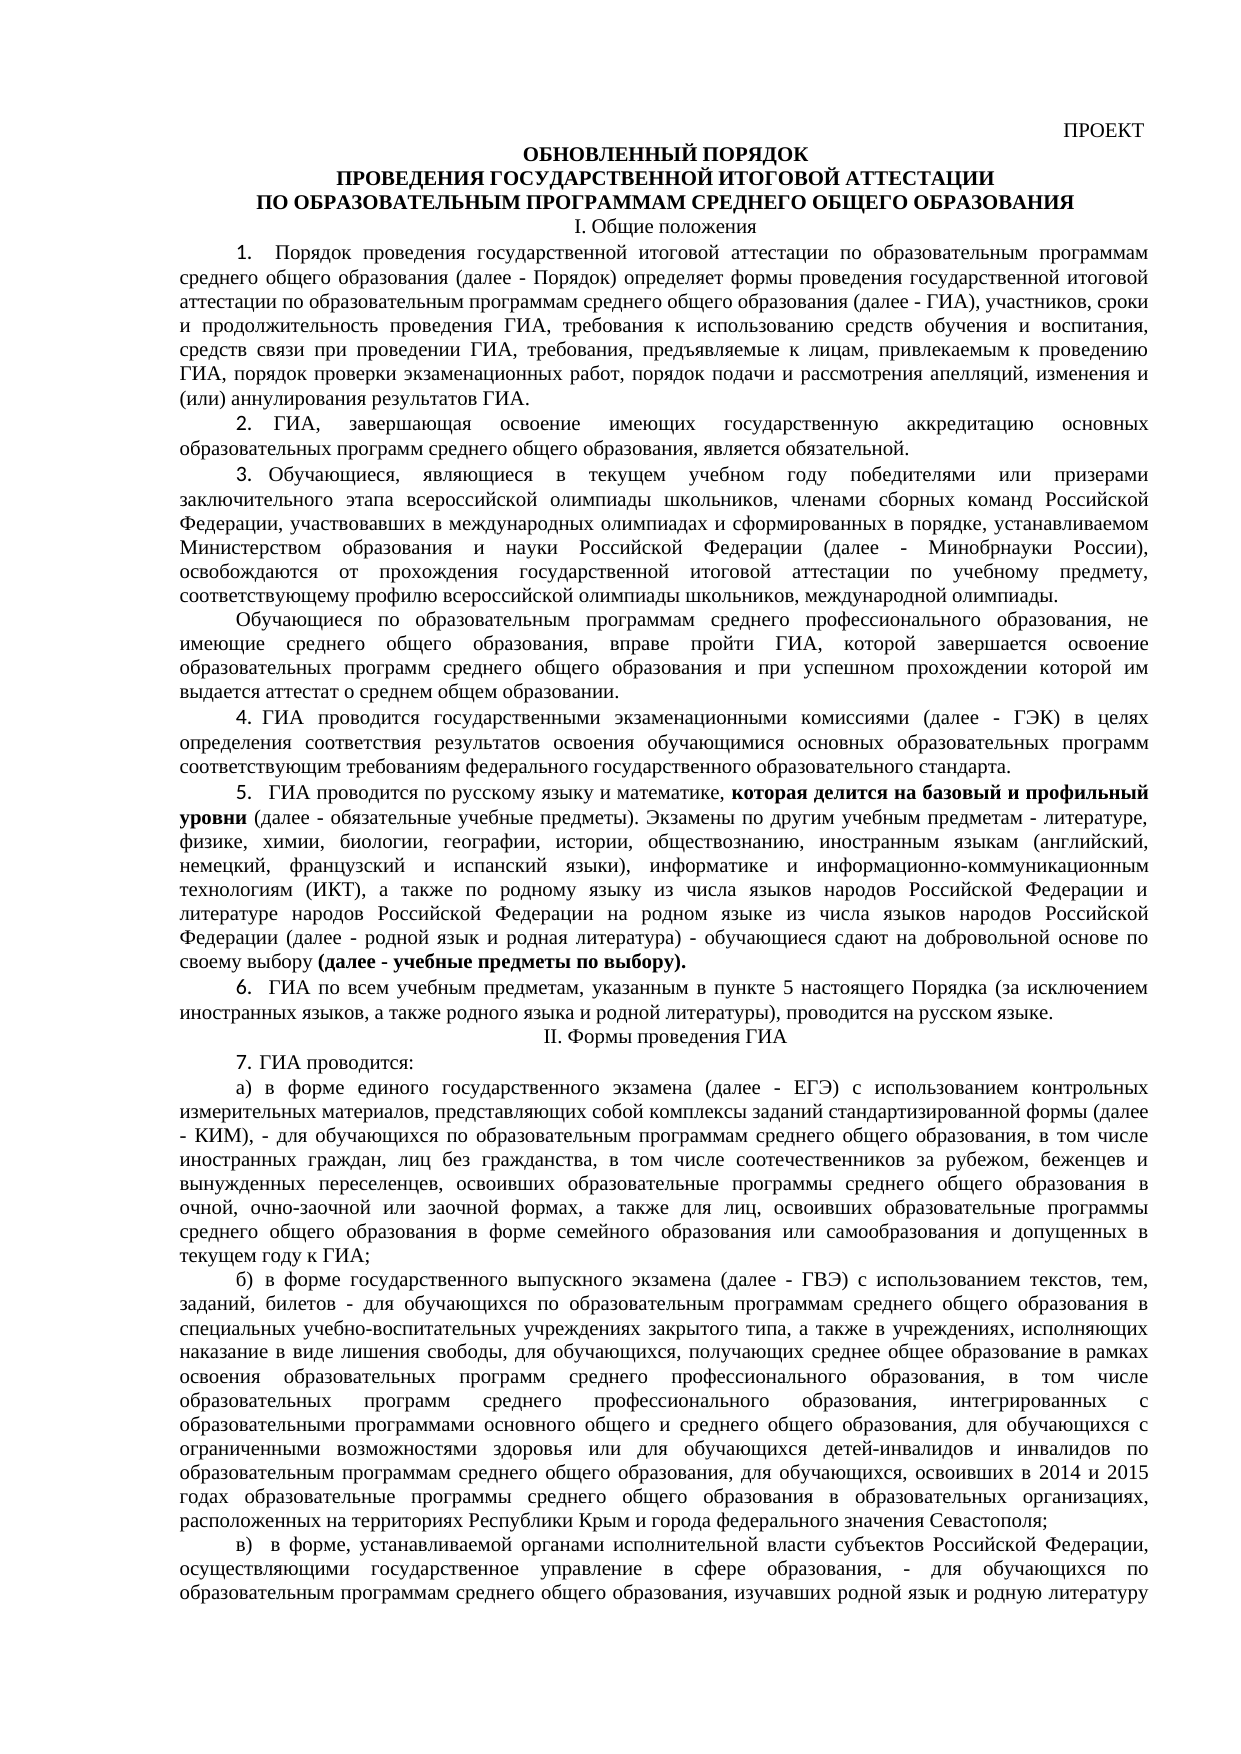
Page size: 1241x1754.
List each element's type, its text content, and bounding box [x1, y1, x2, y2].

list ГИА по всем учебным предметам, указанным в пункте 5 настоящего Порядка (за исключением иностранных языков, а также родного языка и родной литературы), проводится на русском языке. [179, 973, 1149, 1024]
text I. Общие положения [179, 214, 1152, 238]
list ГИА проводится: [179, 1048, 1152, 1075]
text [179, 1532, 1149, 1604]
list ГИА, завершающая освоение имеющих государственную аккредитацию основных образовательных программ среднего общего образования, является обязательной. [179, 409, 1149, 460]
list ГИА проводится государственными экзаменационными комиссиями (далее - ГЭК) в целях определения соответствия результатов освоения обучающимися основных образовательных программ соответствующим требованиям федерального государственного образовательного стандарта. [179, 703, 1149, 778]
text Обучающиеся по образовательным программам среднего профессионального образования, не имеющие среднего общего образования, вправе пройти ГИА, которой завершается освоение образовательных программ среднего общего образования и при успешном прохождении которой им выдается аттестат о среднем общем образовании. [179, 607, 1149, 703]
list Порядок проведения государственной итоговой аттестации по образовательным программам среднего общего образования (далее - Порядок) определяет формы проведения государственной итоговой аттестации по образовательным программам среднего общего образования (далее - ГИА), участников, сроки и продолжительность проведения ГИА, требования к использованию средств обучения и воспитания, средств связи при проведении ГИА, требования, предъявляемые к лицам, привлекаемым к проведению ГИА, порядок проверки экзаменационных работ, порядок подачи и рассмотрения апелляций, изменения и (или) аннулирования результатов ГИА. [179, 238, 1149, 409]
text ПРОЕКТ [1063, 118, 1152, 142]
text а) в форме единого государственного экзамена (далее - ЕГЭ) с использованием контрольных измерительных материалов, представляющих собой комплексы заданий стандартизированной формы (далее - КИМ), - для обучающихся по образовательным программам среднего общего образования, в том числе иностранных граждан, лиц без гражданства, в том числе соотечественников за рубежом, беженцев и вынужденных переселенцев, освоивших образовательные программы среднего общего образования в очной, очно-заочной или заочной формах, а также для лиц, освоивших образовательные программы среднего общего образования в форме семейного образования или самообразования и допущенных в текущем году к ГИА; [179, 1075, 1149, 1267]
text ОБНОВЛЕННЫЙ ПОРЯДОК ПРОВЕДЕНИЯ ГОСУДАРСТВЕННОЙ ИТОГОВОЙ АТТЕСТАЦИИ ПО ОБРАЗОВАТЕЛЬНЫМ ПРОГРАММАМ СРЕДНЕГО ОБЩЕГО ОБРАЗОВАНИЯ [179, 142, 1152, 214]
list ГИА проводится по русскому языку и математике, которая делится на базовый и профильный уровни (далее - обязательные учебные предметы). Экзамены по другим учебным предметам - литературе, физике, химии, биологии, географии, истории, обществознанию, иностранным языкам (английский, немецкий, французский и испанский языки), информатике и информационно-коммуникационным технологиям (ИКТ), а также по родному языку из числа языков народов Российской Федерации и литературе народов Российской Федерации на родном языке из числа языков народов Российской Федерации (далее - родной язык и родная литература) - обучающиеся сдают на добровольной основе по своему выбору (далее - учебные предметы по выбору). [179, 778, 1149, 973]
text б) в форме государственного выпускного экзамена (далее - ГВЭ) с использованием текстов, тем, заданий, билетов - для обучающихся по образовательным программам среднего общего образования в специальных учебно-воспитательных учреждениях закрытого типа, а также в учреждениях, исполняющих наказание в виде лишения свободы, для обучающихся, получающих среднее общее образование в рамках освоения образовательных программ среднего профессионального образования, в том числе образовательных программ среднего профессионального образования, интегрированных с образовательными программами основного общего и среднего общего образования, для обучающихся с ограниченными возможностями здоровья или для обучающихся детей-инвалидов и инвалидов по образовательным программам среднего общего образования, для обучающихся, освоивших в 2014 и 2015 годах образовательные программы среднего общего образования в образовательных организациях, расположенных на территориях Республики Крым и города федерального значения Севастополя; [179, 1267, 1149, 1532]
list Обучающиеся, являющиеся в текущем учебном году победителями или призерами заключительного этапа всероссийской олимпиады школьников, членами сборных команд Российской Федерации, участвовавших в международных олимпиадах и сформированных в порядке, устанавливаемом Министерством образования и науки Российской Федерации (далее - Минобрнауки России), освобождаются от прохождения государственной итоговой аттестации по учебному предмету, соответствующему профилю всероссийской олимпиады школьников, международной олимпиады. [179, 460, 1149, 607]
text II. Формы проведения ГИА [179, 1024, 1152, 1048]
